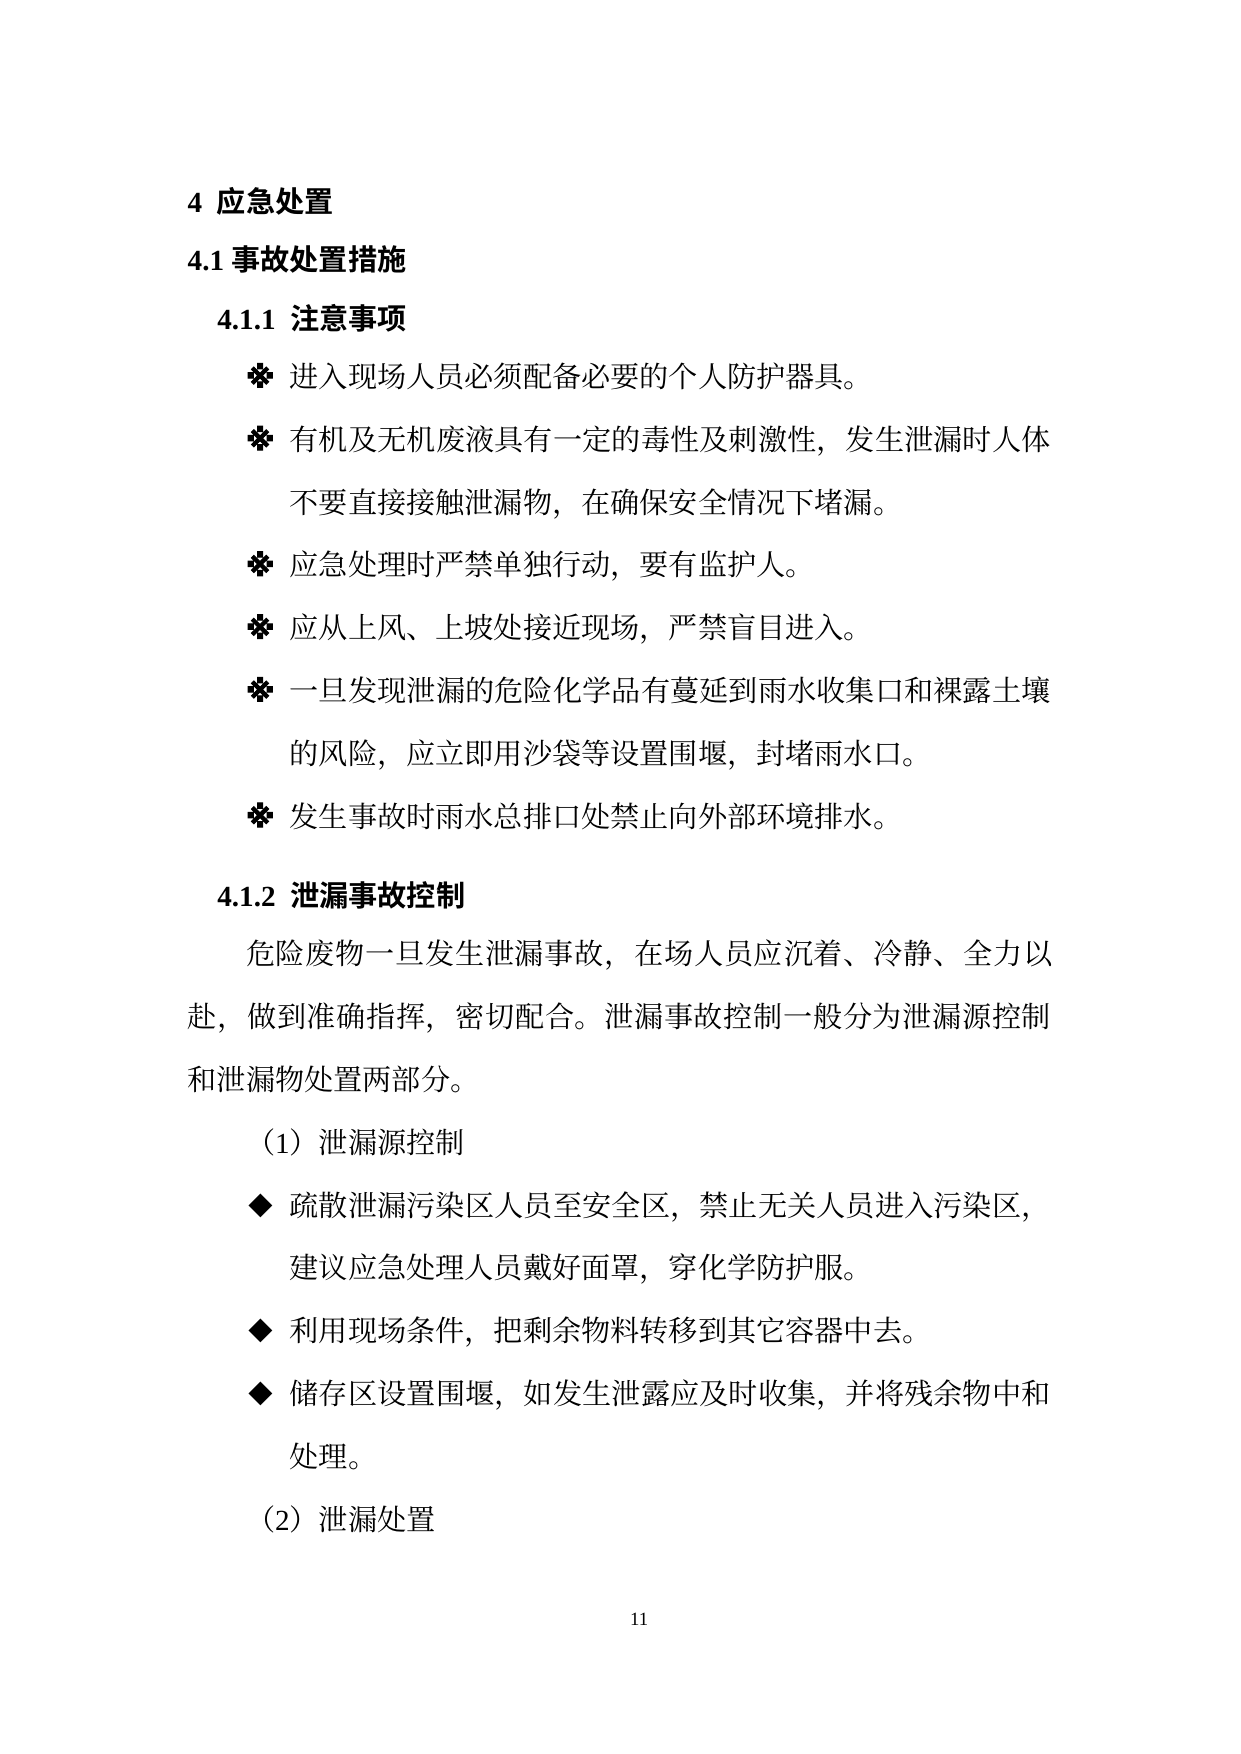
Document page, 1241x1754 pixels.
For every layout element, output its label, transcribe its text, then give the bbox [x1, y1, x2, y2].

list 储存区设置围堰，如发生泄露应及时收集，并将残余物中和处理。 [246, 1371, 1053, 1476]
text （2）泄漏处置 [187, 1496, 1053, 1538]
list 利用现场条件，把剩余物料转移到其它容器中去。 [246, 1308, 1053, 1350]
list 进入现场人员必须配备必要的个人防护器具。 [246, 354, 1053, 396]
text 危险废物一旦发生泄漏事故，在场人员应沉着、冷静、全力以赴，做到准确指挥，密切配合。泄漏事故控制一般分为泄漏源控制和泄漏物处置两部分。 [187, 931, 1053, 1099]
subtitle 注意事项 [217, 295, 1053, 338]
list 疏散泄漏污染区人员至安全区，禁止无关人员进入污染区，建议应急处理人员戴好面罩，穿化学防护服。 [246, 1182, 1053, 1287]
subtitle 应急处置 [187, 178, 1053, 221]
subtitle 泄漏事故控制 [217, 873, 1053, 915]
list 应急处理时严禁单独行动，要有监护人。 [246, 542, 1053, 584]
list 一旦发现泄漏的危险化学品有蔓延到雨水收集口和裸露土壤的风险，应立即用沙袋等设置围堰，封堵雨水口。 [246, 668, 1053, 773]
list 应从上风、上坡处接近现场，严禁盲目进入。 [246, 605, 1053, 647]
subtitle 事故处置措施 [187, 237, 1053, 279]
list 发生事故时雨水总排口处禁止向外部环境排水。 [246, 793, 1053, 835]
text （1）泄漏源控制 [187, 1119, 1053, 1161]
list 有机及无机废液具有一定的毒性及刺激性，发生泄漏时人体不要直接接触泄漏物，在确保安全情况下堵漏。 [246, 417, 1053, 521]
